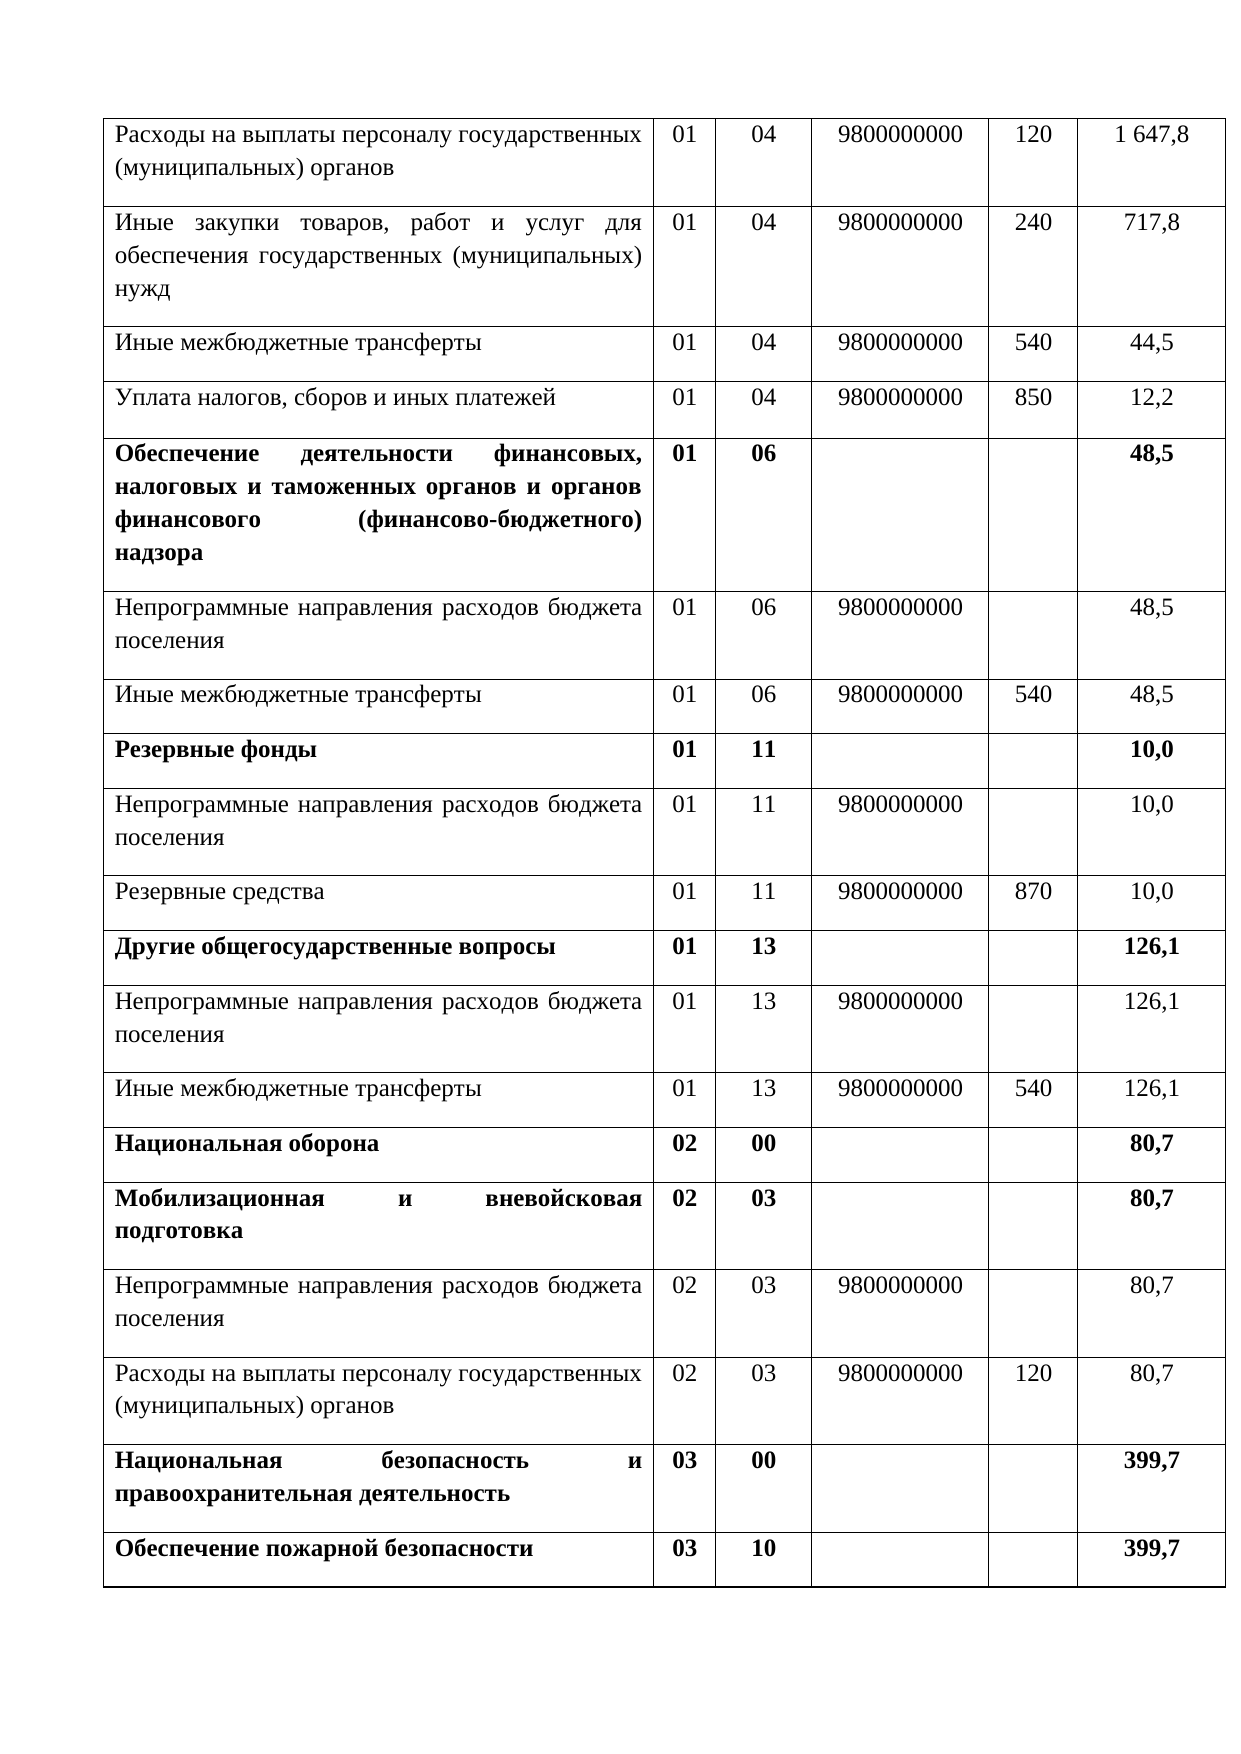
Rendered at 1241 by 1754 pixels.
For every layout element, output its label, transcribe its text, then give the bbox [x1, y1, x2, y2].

table_cell [989, 1270, 1077, 1357]
table_cell 01 [654, 876, 715, 930]
table_cell 9800000000 [812, 592, 988, 678]
table_cell [812, 1445, 988, 1532]
table_cell 9800000000 [812, 1073, 988, 1127]
table_cell 120 [989, 119, 1077, 206]
table_cell Непрограммные направления расходов бюджета поселения [104, 1270, 653, 1357]
table_cell 12,2 [1078, 382, 1225, 437]
table_cell Мобилизационная и вневойсковая подготовка [104, 1183, 653, 1269]
table_cell Расходы на выплаты персоналу государственных (муниципальных) органов [104, 1358, 653, 1444]
table_cell Непрограммные направления расходов бюджета поселения [104, 789, 653, 875]
table_cell Иные межбюджетные трансферты [104, 1073, 653, 1127]
table_cell 126,1 [1078, 986, 1225, 1072]
table_cell 06 [716, 592, 811, 678]
table_cell [812, 439, 988, 591]
table_cell 48,5 [1078, 592, 1225, 678]
table_cell [989, 1183, 1077, 1269]
table_cell 00 [716, 1128, 811, 1182]
table_cell 120 [989, 1358, 1077, 1444]
table_cell Иные закупки товаров, работ и услуг для обеспечения государственных (муниципальных) нужд [104, 207, 653, 326]
table_cell 04 [716, 119, 811, 206]
table_cell 10 [716, 1533, 811, 1586]
table_cell 850 [989, 382, 1077, 437]
table_cell 11 [716, 789, 811, 875]
table_cell 02 [654, 1270, 715, 1357]
table_cell 48,5 [1078, 680, 1225, 733]
table_cell [989, 734, 1077, 788]
table_cell 04 [716, 327, 811, 381]
table_cell Непрограммные направления расходов бюджета поселения [104, 592, 653, 678]
table_cell 9800000000 [812, 680, 988, 733]
table_cell Расходы на выплаты персоналу государственных (муниципальных) органов [104, 119, 653, 206]
table_cell 02 [654, 1128, 715, 1182]
table_cell 80,7 [1078, 1358, 1225, 1444]
table_cell 10,0 [1078, 789, 1225, 875]
table_cell 03 [716, 1358, 811, 1444]
table_cell [989, 986, 1077, 1072]
table_cell 9800000000 [812, 1270, 988, 1357]
table_cell [812, 1128, 988, 1182]
table_cell 9800000000 [812, 986, 988, 1072]
table_cell 80,7 [1078, 1128, 1225, 1182]
table_cell 399,7 [1078, 1533, 1225, 1586]
table_cell Обеспечение пожарной безопасности [104, 1533, 653, 1586]
table_cell Непрограммные направления расходов бюджета поселения [104, 986, 653, 1072]
table_cell Национальная безопасность и правоохранительная деятельность [104, 1445, 653, 1532]
table_cell 126,1 [1078, 1073, 1225, 1127]
table_cell 540 [989, 680, 1077, 733]
table_cell 01 [654, 207, 715, 326]
table_cell 01 [654, 734, 715, 788]
table_cell 01 [654, 119, 715, 206]
table_cell 04 [716, 207, 811, 326]
table_cell 01 [654, 789, 715, 875]
table_cell 10,0 [1078, 876, 1225, 930]
table_cell 01 [654, 1073, 715, 1127]
table_cell [989, 592, 1077, 678]
table_cell 06 [716, 680, 811, 733]
table_cell 540 [989, 327, 1077, 381]
table_cell 240 [989, 207, 1077, 326]
table_cell 48,5 [1078, 439, 1225, 591]
table_cell [989, 1533, 1077, 1586]
table_cell 00 [716, 1445, 811, 1532]
table_cell 13 [716, 931, 811, 985]
table_cell 01 [654, 986, 715, 1072]
table_cell Резервные фонды [104, 734, 653, 788]
table_cell 10,0 [1078, 734, 1225, 788]
table_cell [812, 1183, 988, 1269]
table_cell 06 [716, 439, 811, 591]
table_cell [812, 734, 988, 788]
table_cell [812, 931, 988, 985]
table_cell 9800000000 [812, 327, 988, 381]
table_cell 540 [989, 1073, 1077, 1127]
table_cell 9800000000 [812, 207, 988, 326]
table_cell 13 [716, 1073, 811, 1127]
table_cell [989, 789, 1077, 875]
table_cell 13 [716, 986, 811, 1072]
table_cell 03 [654, 1445, 715, 1532]
table_cell 1 647,8 [1078, 119, 1225, 206]
table_cell 399,7 [1078, 1445, 1225, 1532]
table_cell Национальная оборона [104, 1128, 653, 1182]
table_cell 01 [654, 382, 715, 437]
table_cell 02 [654, 1358, 715, 1444]
table_cell 01 [654, 439, 715, 591]
table_cell 870 [989, 876, 1077, 930]
table_cell Уплата налогов, сборов и иных платежей [104, 382, 653, 437]
table_cell 11 [716, 876, 811, 930]
table_cell [989, 439, 1077, 591]
table_cell 01 [654, 327, 715, 381]
table_cell 03 [654, 1533, 715, 1586]
table_cell 11 [716, 734, 811, 788]
table_cell 80,7 [1078, 1183, 1225, 1269]
table_cell 03 [716, 1270, 811, 1357]
table_cell [989, 1128, 1077, 1182]
table_cell 04 [716, 382, 811, 437]
table_cell 02 [654, 1183, 715, 1269]
table_cell Иные межбюджетные трансферты [104, 327, 653, 381]
table_cell 01 [654, 592, 715, 678]
table_cell 03 [716, 1183, 811, 1269]
table_cell 9800000000 [812, 382, 988, 437]
table_cell 126,1 [1078, 931, 1225, 985]
table_cell Иные межбюджетные трансферты [104, 680, 653, 733]
table_cell Обеспечение деятельности финансовых, налоговых и таможенных органов и органов финансового (финансово-бюджетного) надзора [104, 439, 653, 591]
table_cell Резервные средства [104, 876, 653, 930]
table_cell 9800000000 [812, 789, 988, 875]
table_cell 01 [654, 680, 715, 733]
table_cell 01 [654, 931, 715, 985]
table_cell 9800000000 [812, 876, 988, 930]
table_cell 717,8 [1078, 207, 1225, 326]
table_cell [812, 1533, 988, 1586]
table_cell [989, 931, 1077, 985]
table_cell 44,5 [1078, 327, 1225, 381]
table_cell [989, 1445, 1077, 1532]
table_cell Другие общегосударственные вопросы [104, 931, 653, 985]
table_cell 9800000000 [812, 119, 988, 206]
table_cell 9800000000 [812, 1358, 988, 1444]
table_cell 80,7 [1078, 1270, 1225, 1357]
